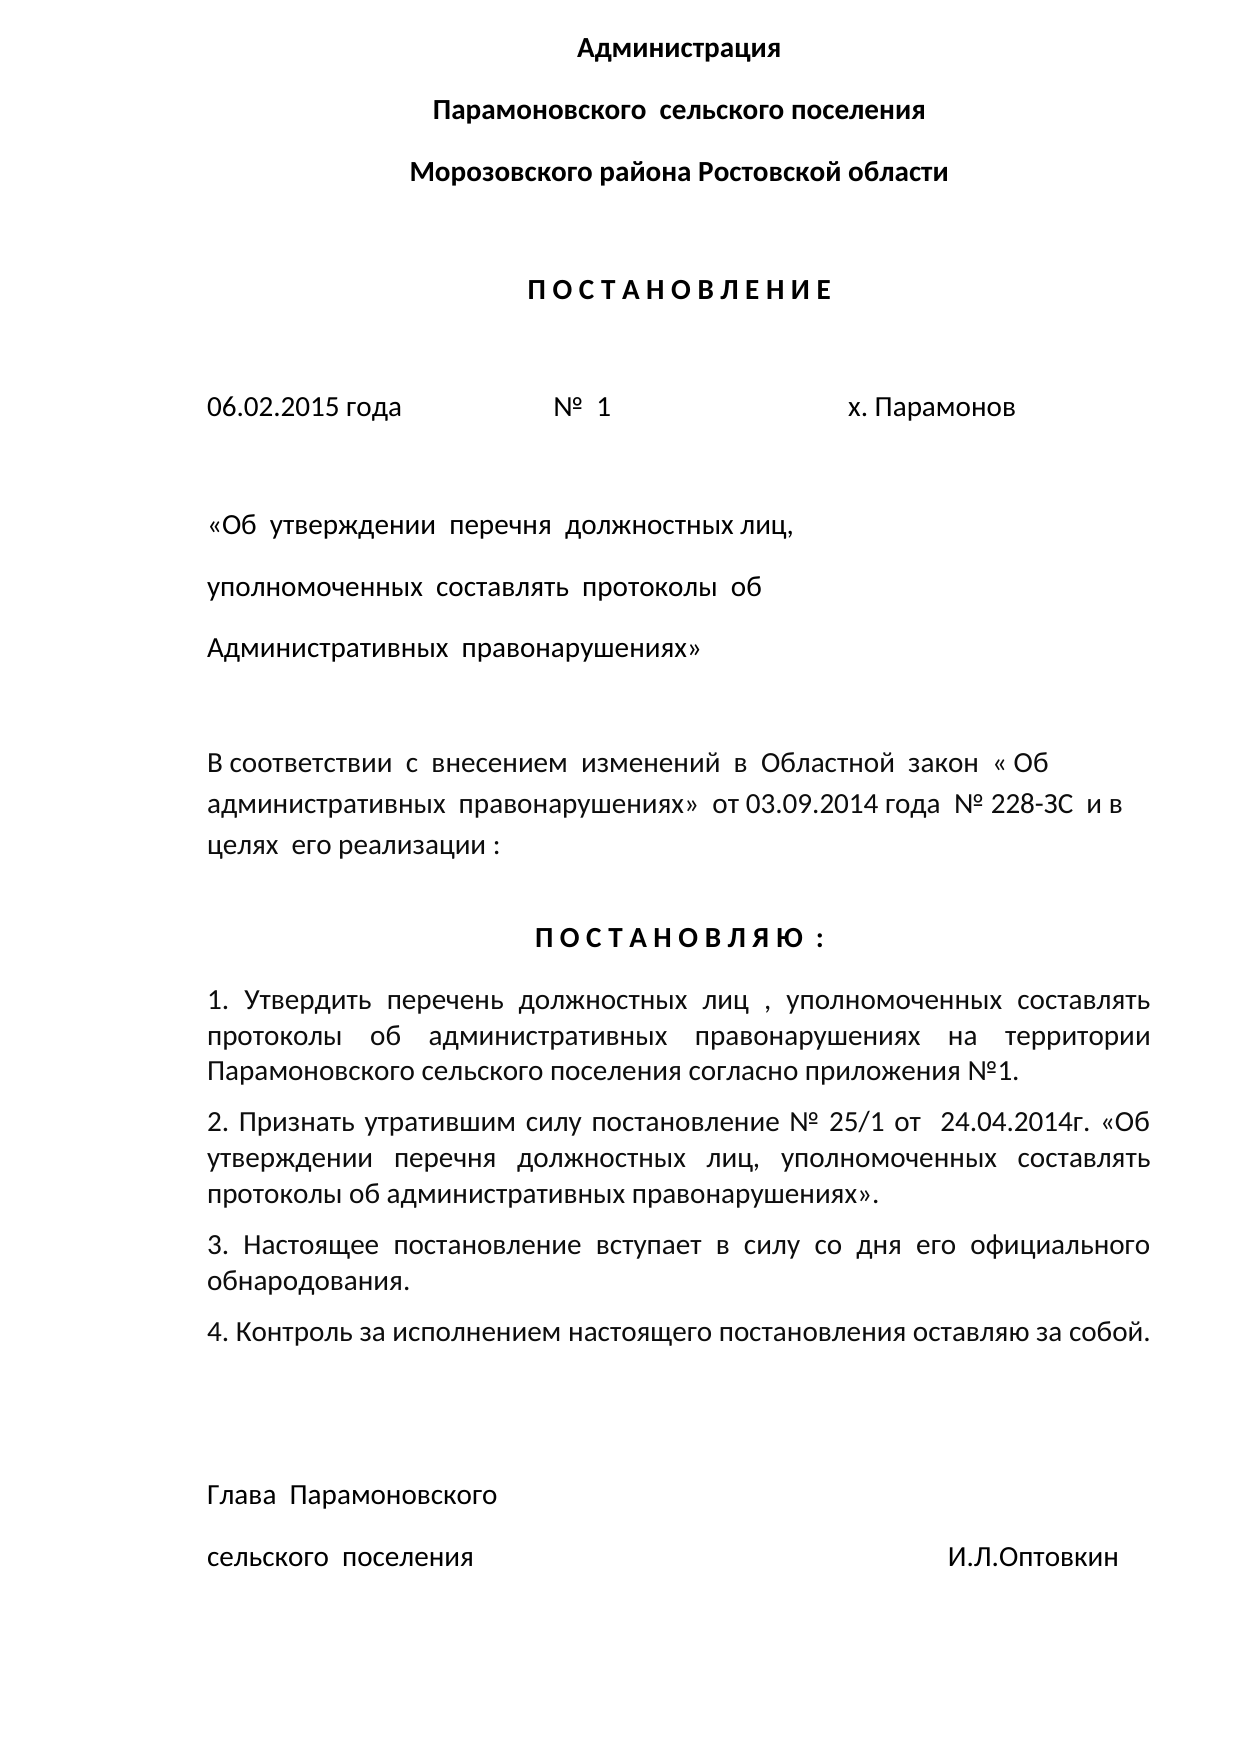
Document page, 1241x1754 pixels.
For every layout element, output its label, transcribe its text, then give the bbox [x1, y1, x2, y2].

text уполномоченных составлять протоколы об [207, 568, 1152, 603]
text Администрация [207, 29, 1152, 65]
text Парамоновского сельского поселения [207, 91, 1152, 127]
text 2. Признать утратившим силу постановление № 25/1 от 24.04.2014г. «Об утверждении перечня должностных лиц, уполномоченных составлять протоколы об административных правонарушениях». [207, 1103, 1152, 1210]
text П О С Т А Н О В Л Я Ю : [207, 919, 1152, 955]
text сельского поселения И.Л.Оптовкин [207, 1538, 1152, 1573]
text Морозовского района Ростовской области [207, 153, 1152, 189]
text 1. Утвердить перечень должностных лиц , уполномоченных составлять протоколы об административных правонарушениях на территории Парамоновского сельского поселения согласно приложения №1. [207, 981, 1152, 1088]
text П О С Т А Н О В Л Е Н И Е [207, 271, 1152, 306]
text В соответствии с внесением изменений в Областной закон « Об административных правонарушениях» от 03.09.2014 года № 228-ЗС и в целях его реализации : [207, 744, 1152, 894]
text Глава Парамоновского [207, 1476, 1152, 1511]
text «Об утверждении перечня должностных лиц, [207, 506, 1152, 542]
text 3. Настоящее постановление вступает в силу со дня его официального обнародования. [207, 1226, 1152, 1297]
text 4. Контроль за исполнением настоящего постановления оставляю за собой. [207, 1313, 1152, 1348]
text 06.02.2015 года № 1 х. Парамонов [207, 388, 1152, 424]
text Административных правонарушениях» [207, 629, 1152, 665]
